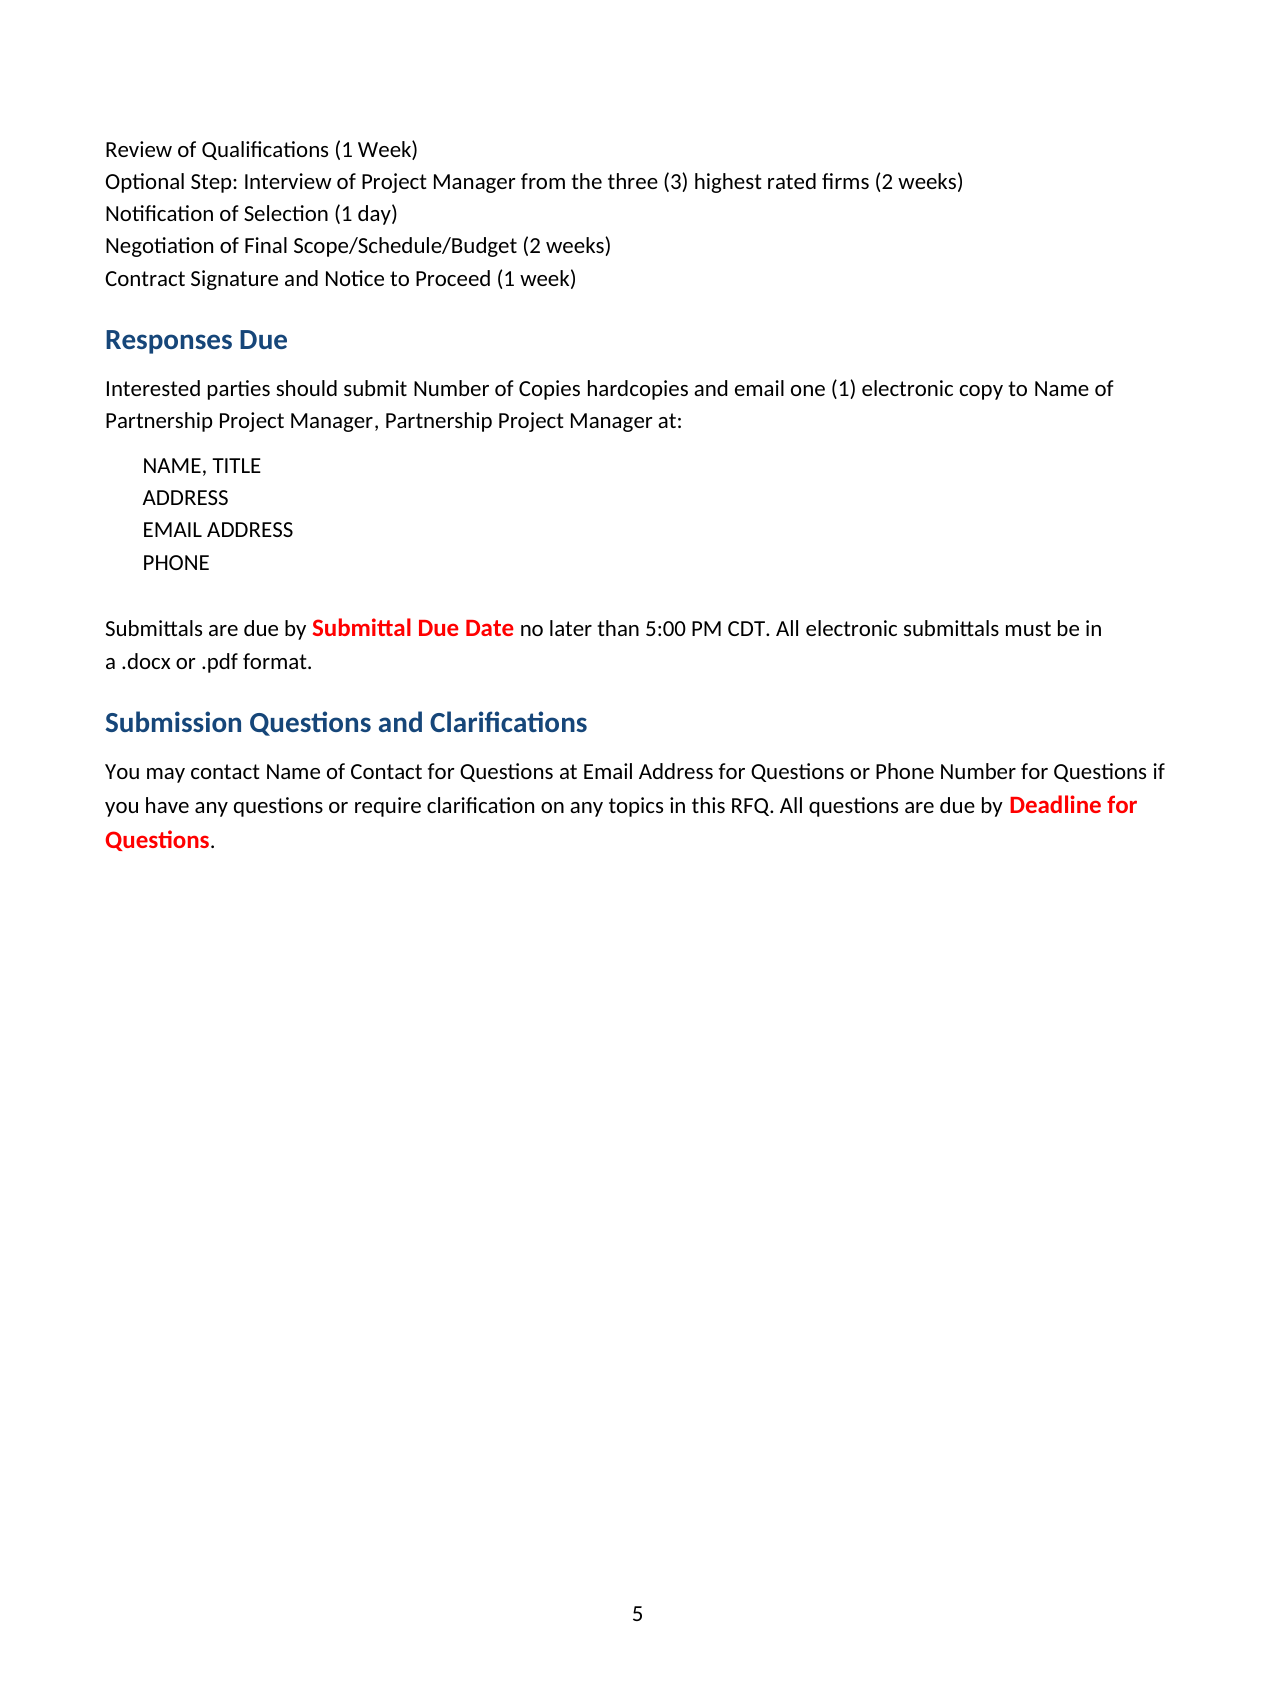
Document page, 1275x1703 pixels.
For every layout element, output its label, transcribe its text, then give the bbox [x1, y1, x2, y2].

text Negotiation of Final Scope/Schedule/Budget (2 weeks) [105, 232, 1170, 259]
subtitle Responses Due [105, 321, 1170, 357]
text Contract Signature and Notice to Proceed (1 week) [105, 264, 1170, 292]
text Optional Step: Interview of Project Manager from the three (3) highest rated firms (2 weeks) [105, 167, 1170, 195]
text Interested parties should submit hardcopies and email one (1) electronic copy to , Partnership Project Manager at: [105, 374, 1170, 434]
text You may contact at or if you have any questions or require clarification on any topics in this RFQ. All questions are due by . [105, 757, 1170, 855]
text Review of Qualifications (1 Week) [105, 135, 1170, 163]
text Submittals are due by no later than 5:00 PM CDT. All electronic submittals must be in a .docx or .pdf format. [105, 612, 1170, 675]
text Notification of Selection (1 day) [105, 199, 1170, 227]
text , [105, 451, 1170, 479]
subtitle Submission Questions and Clarifications [105, 704, 1170, 740]
